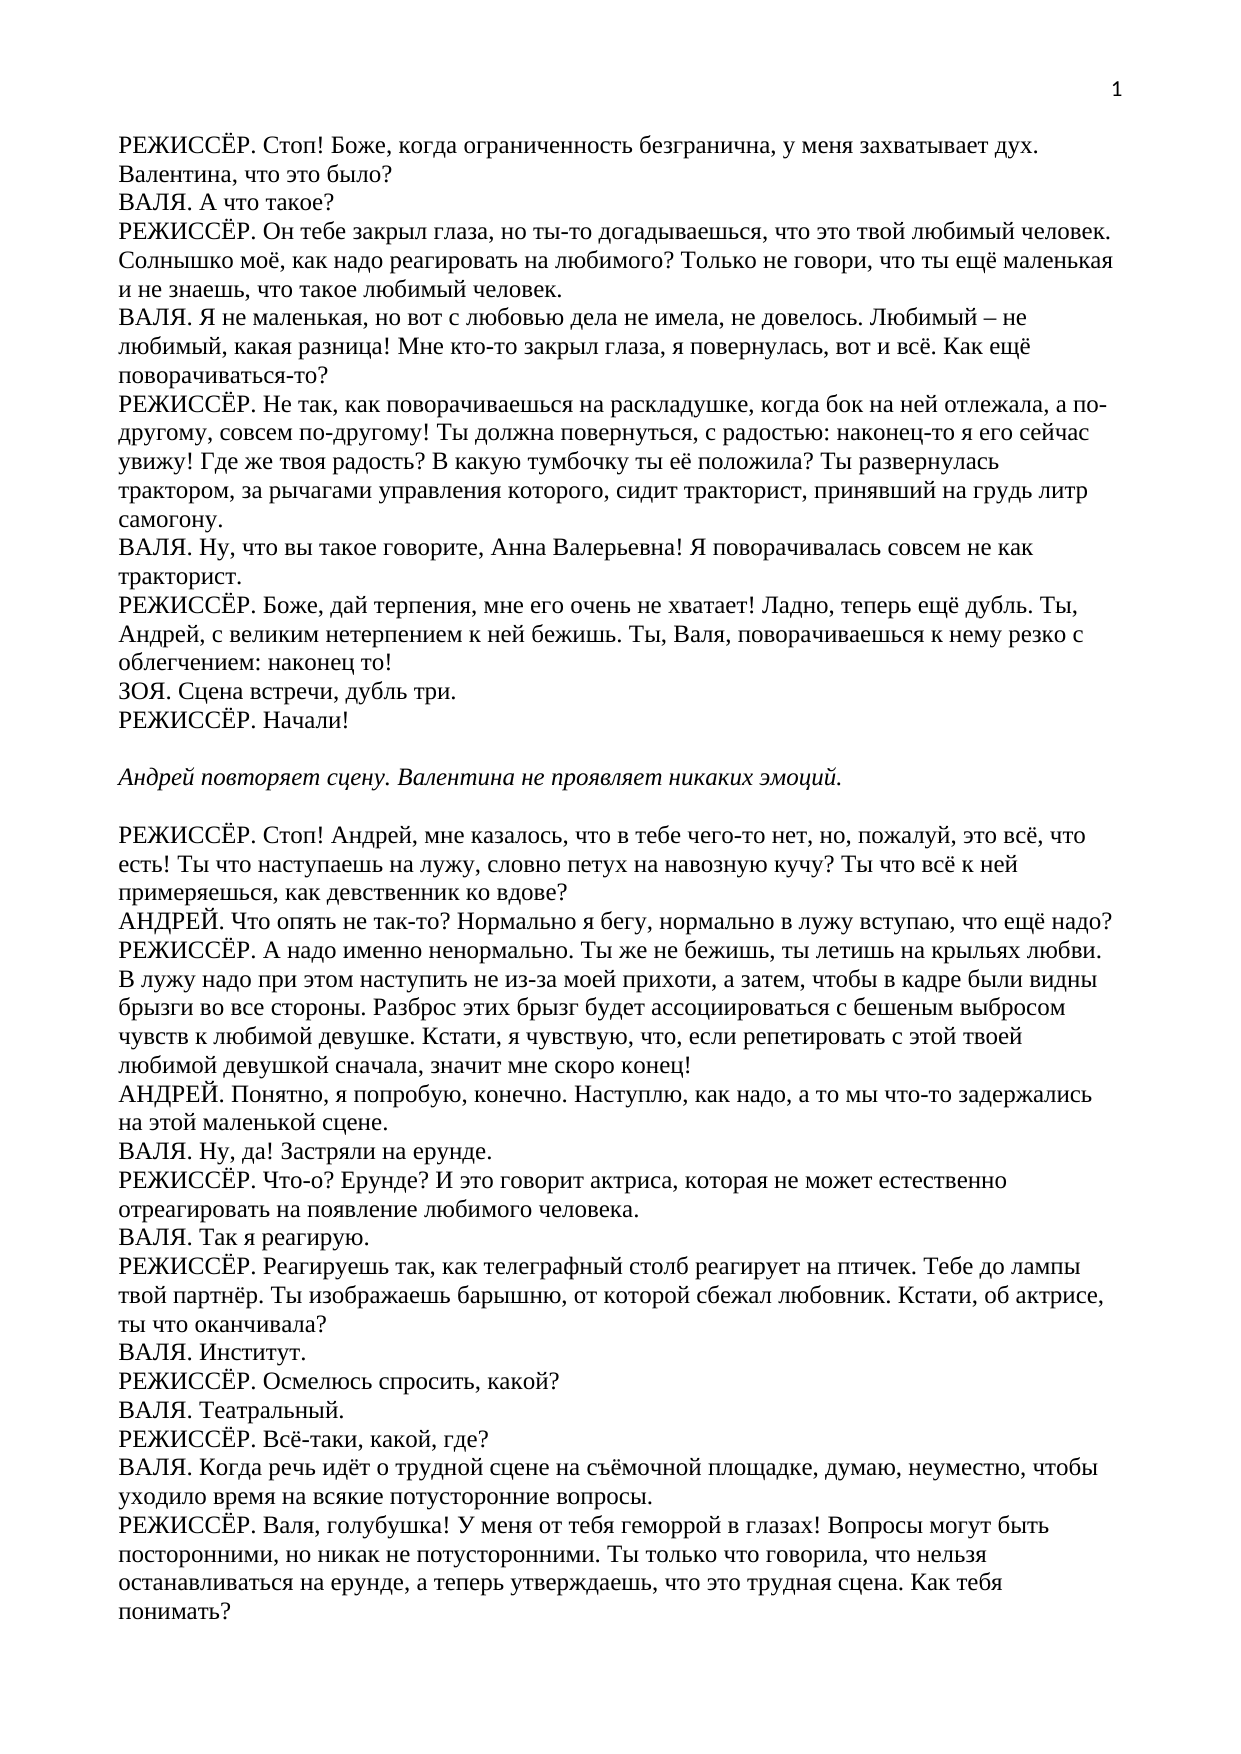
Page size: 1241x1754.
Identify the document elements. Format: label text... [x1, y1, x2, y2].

text РЕЖИССЁР. Реагируешь так, как телеграфный столб реагирует на птичек. Тебе до лампы твой партнёр. Ты изображаешь барышню, от которой сбежал любовник. Кстати, об актрисе, ты что оканчивала? [118, 1251, 1122, 1337]
text ВАЛЯ. Институт. [118, 1337, 1122, 1366]
text РЕЖИССЁР. Всё-таки, какой, где? [118, 1424, 1122, 1452]
text РЕЖИССЁР. Стоп! Боже, когда ограниченность безгранична, у меня захватывает дух. Валентина, что это было? [118, 130, 1122, 187]
text РЕЖИССЁР. Боже, дай терпения, мне его очень не хватает! Ладно, теперь ещё дубль. Ты, Андрей, с великим нетерпением к ней бежишь. Ты, Валя, поворачиваешься к нему резко с облегчением: наконец то! [118, 590, 1122, 676]
text ВАЛЯ. Театральный. [118, 1395, 1122, 1424]
text РЕЖИССЁР. Не так, как поворачиваешься на раскладушке, когда бок на ней отлежала, а по-другому, совсем по-другому! Ты должна повернуться, с радостью: наконец-то я его сейчас увижу! Где же твоя радость? В какую тумбочку ты её положила? Ты развернулась трактором, за рычагами управления которого, сидит тракторист, принявший на грудь литр самогону. [118, 389, 1122, 532]
text ВАЛЯ. Я не маленькая, но вот с любовью дела не имела, не довелось. Любимый – не любимый, какая разница! Мне кто-то закрыл глаза, я повернулась, вот и всё. Как ещё поворачиваться-то? [118, 302, 1122, 389]
text ЗОЯ. Сцена встречи, дубль три. [118, 676, 1122, 705]
text РЕЖИССЁР. Осмелюсь спросить, какой? [118, 1366, 1122, 1395]
text РЕЖИССЁР. А надо именно ненормально. Ты же не бежишь, ты летишь на крыльях любви. В лужу надо при этом наступить не из-за моей прихоти, а затем, чтобы в кадре были видны брызги во все стороны. Разброс этих брызг будет ассоциироваться с бешеным выбросом чувств к любимой девушке. Кстати, я чувствую, что, если репетировать с этой твоей любимой девушкой сначала, значит мне скоро конец! [118, 935, 1122, 1079]
text ВАЛЯ. Ну, да! Застряли на ерунде. [118, 1136, 1122, 1165]
text РЕЖИССЁР. Начали! [118, 705, 1122, 734]
text АНДРЕЙ. Что опять не так-то? Нормально я бегу, нормально в лужу вступаю, что ещё надо? [118, 906, 1122, 935]
text ВАЛЯ. Так я реагирую. [118, 1222, 1122, 1251]
text ВАЛЯ. А что такое? [118, 187, 1122, 216]
text РЕЖИССЁР. Валя, голубушка! У меня от тебя геморрой в глазах! Вопросы могут быть посторонними, но никак не потусторонними. Ты только что говорила, что нельзя останавливаться на ерунде, а теперь утверждаешь, что это трудная сцена. Как тебя понимать? [118, 1510, 1122, 1625]
text РЕЖИССЁР. Что-о? Ерунде? И это говорит актриса, которая не может естественно отреагировать на появление любимого человека. [118, 1165, 1122, 1222]
text АНДРЕЙ. Понятно, я попробую, конечно. Наступлю, как надо, а то мы что-то задержались на этой маленькой сцене. [118, 1079, 1122, 1136]
text РЕЖИССЁР. Он тебе закрыл глаза, но ты-то догадываешься, что это твой любимый человек. Солнышко моё, как надо реагировать на любимого? Только не говори, что ты ещё маленькая и не знаешь, что такое любимый человек. [118, 216, 1122, 302]
text ВАЛЯ. Ну, что вы такое говорите, Анна Валерьевна! Я поворачивалась совсем не как тракторист. [118, 532, 1122, 590]
text Андрей повторяет сцену. Валентина не проявляет никаких эмоций. [118, 762, 1122, 791]
text РЕЖИССЁР. Стоп! Андрей, мне казалось, что в тебе чего-то нет, но, пожалуй, это всё, что есть! Ты что наступаешь на лужу, словно петух на навозную кучу? Ты что всё к ней примеряешься, как девственник ко вдове? [118, 820, 1122, 906]
text ВАЛЯ. Когда речь идёт о трудной сцене на съёмочной площадке, думаю, неуместно, чтобы уходило время на всякие потусторонние вопросы. [118, 1452, 1122, 1510]
